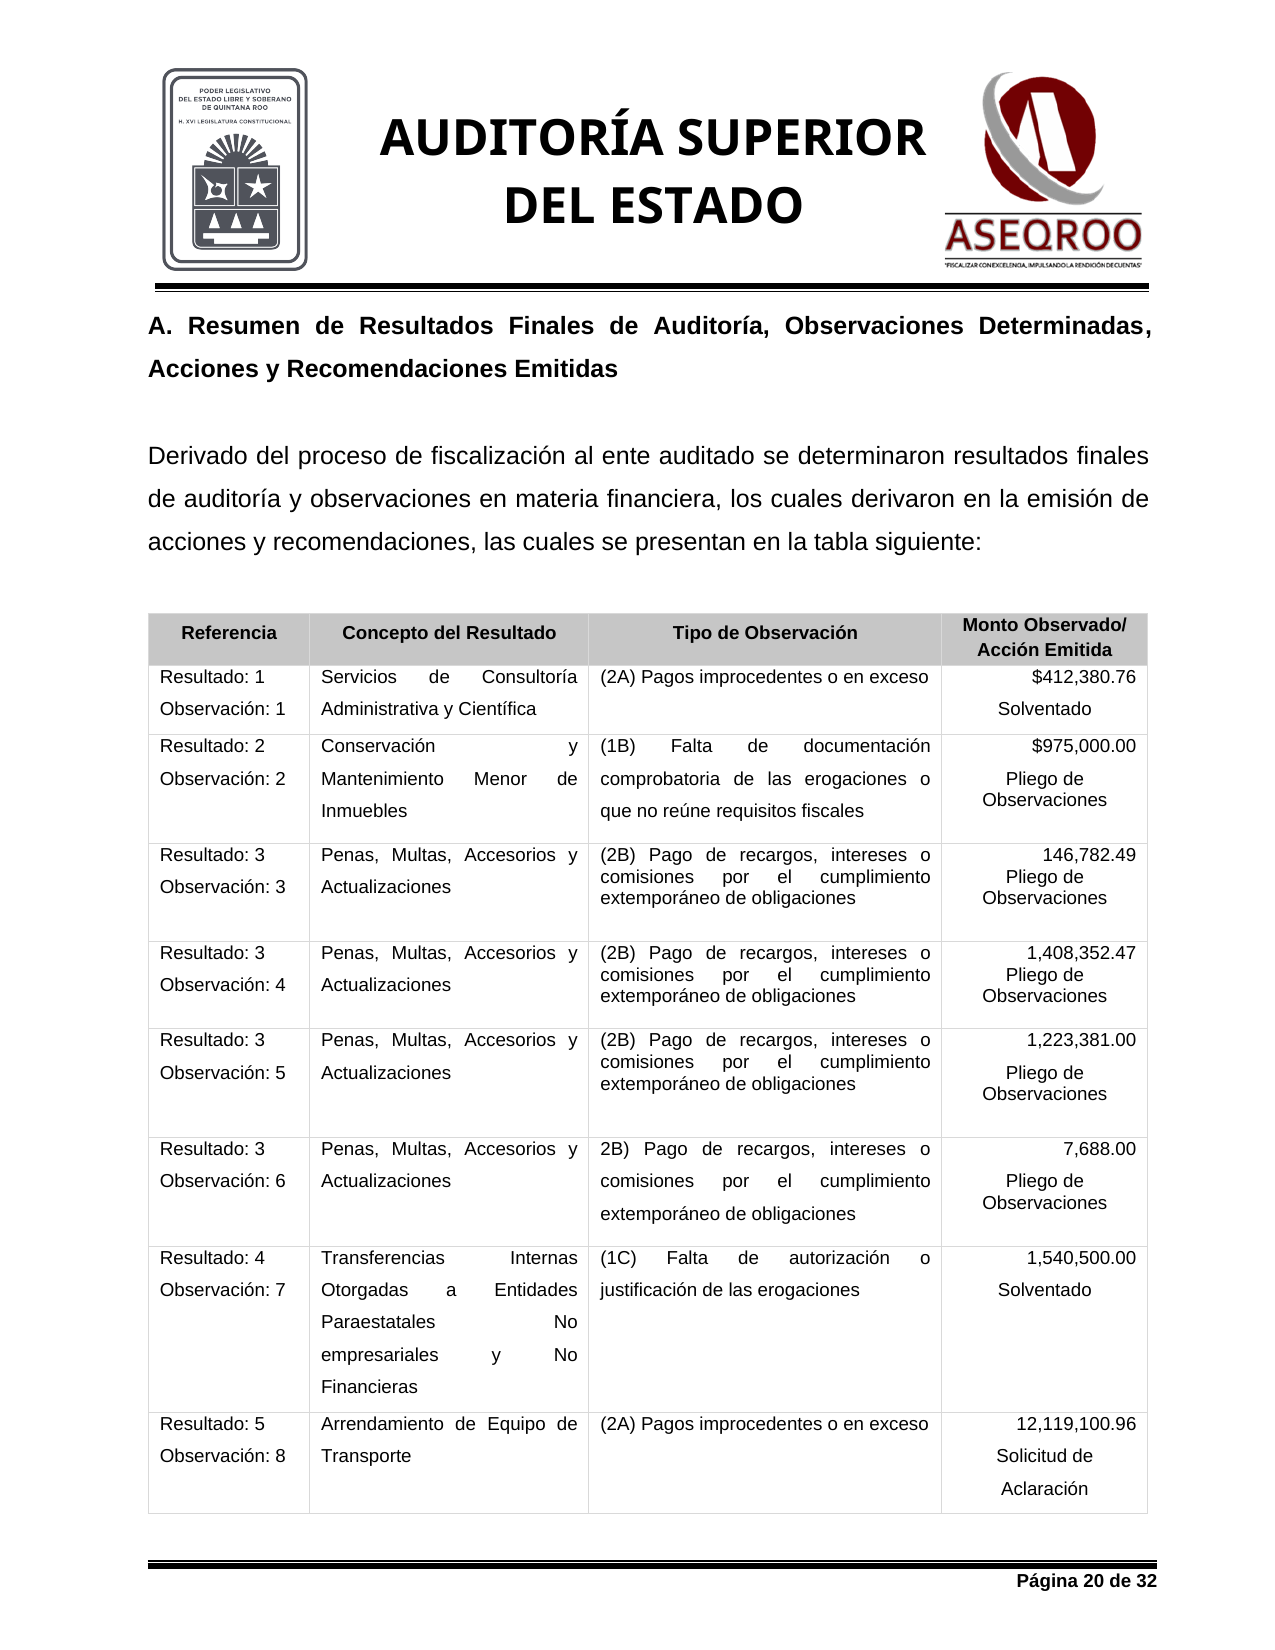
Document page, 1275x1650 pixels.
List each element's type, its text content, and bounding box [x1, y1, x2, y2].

table_cell (2A) Pagos improcedentes o en exceso [589, 1413, 941, 1513]
table_cell (2B) Pago de recargos, intereses o comisiones por el cumplimiento extemporáneo de obligaciones [589, 942, 941, 1028]
table_cell (2B) Pago de recargos, intereses o comisiones por el cumplimiento extemporáneo de obligaciones [589, 1029, 941, 1137]
table_cell 1,223,381.00 Pliego de Observaciones [942, 1029, 1147, 1137]
picture [944, 72, 1142, 268]
text A. Resumen de Resultados Finales de Auditoría, Observaciones Determinadas, Acciones y Recomendaciones Emitidas [148, 311, 1152, 383]
table_cell $975,000.00 Pliego de Observaciones [942, 735, 1147, 843]
table_cell 1,408,352.47 Pliego de Observaciones [942, 942, 1147, 1028]
table_cell (1C) Falta de autorización o justificación de las erogaciones [589, 1247, 941, 1412]
table_cell Resultado: 2 Observación: 2 [149, 735, 309, 843]
table_cell Penas, Multas, Accesorios y Actualizaciones [310, 942, 588, 1028]
table_cell 146,782.49 Pliego de Observaciones [942, 844, 1147, 941]
table_cell Resultado: 3 Observación: 5 [149, 1029, 309, 1137]
table_cell Penas, Multas, Accesorios y Actualizaciones [310, 1138, 588, 1246]
table_header Monto Observado/ Acción Emitida [942, 614, 1147, 665]
table_header Referencia [149, 614, 309, 665]
table_cell Penas, Multas, Accesorios y Actualizaciones [310, 1029, 588, 1137]
table_cell Resultado: 4 Observación: 7 [149, 1247, 309, 1412]
table_cell (2A) Pagos improcedentes o en exceso [589, 666, 941, 734]
table_header Tipo de Observación [589, 614, 941, 665]
table_cell 7,688.00 Pliego de Observaciones [942, 1138, 1147, 1246]
table_cell 12,119,100.96 Solicitud de Aclaración [942, 1413, 1147, 1513]
table_cell Penas, Multas, Accesorios y Actualizaciones [310, 844, 588, 941]
table_cell Transferencias Internas Otorgadas a Entidades Paraestatales No empresariales y No Financieras [310, 1247, 588, 1412]
table_cell Conservación y Mantenimiento Menor de Inmuebles [310, 735, 588, 843]
table_cell Arrendamiento de Equipo de Transporte [310, 1413, 588, 1513]
table_cell 1,540,500.00 Solventado [942, 1247, 1147, 1412]
picture [162, 68, 308, 271]
table_cell Resultado: 5 Observación: 8 [149, 1413, 309, 1513]
table_header Concepto del Resultado [310, 614, 588, 665]
table_cell Resultado: 3 Observación: 6 [149, 1138, 309, 1246]
table_cell Servicios de Consultoría Administrativa y Científica [310, 666, 588, 734]
table_cell (1B) Falta de documentación comprobatoria de las erogaciones o que no reúne requisitos fiscales [589, 735, 941, 843]
table_cell Resultado: 3 Observación: 4 [149, 942, 309, 1028]
table_cell Resultado: 1 Observación: 1 [149, 666, 309, 734]
table_cell Resultado: 3 Observación: 3 [149, 844, 309, 941]
text Derivado del proceso de fiscalización al ente auditado se determinaron resultados finales de auditoría y observaciones en materia financiera, los cuales derivaron en la emisión de acciones y recomendaciones, las cuales se presentan en la tabla siguiente: [148, 441, 1152, 556]
table_cell $412,380.76 Solventado [942, 666, 1147, 734]
table_cell 2B) Pago de recargos, intereses o comisiones por el cumplimiento extemporáneo de obligaciones [589, 1138, 941, 1246]
table_cell (2B) Pago de recargos, intereses o comisiones por el cumplimiento extemporáneo de obligaciones [589, 844, 941, 941]
